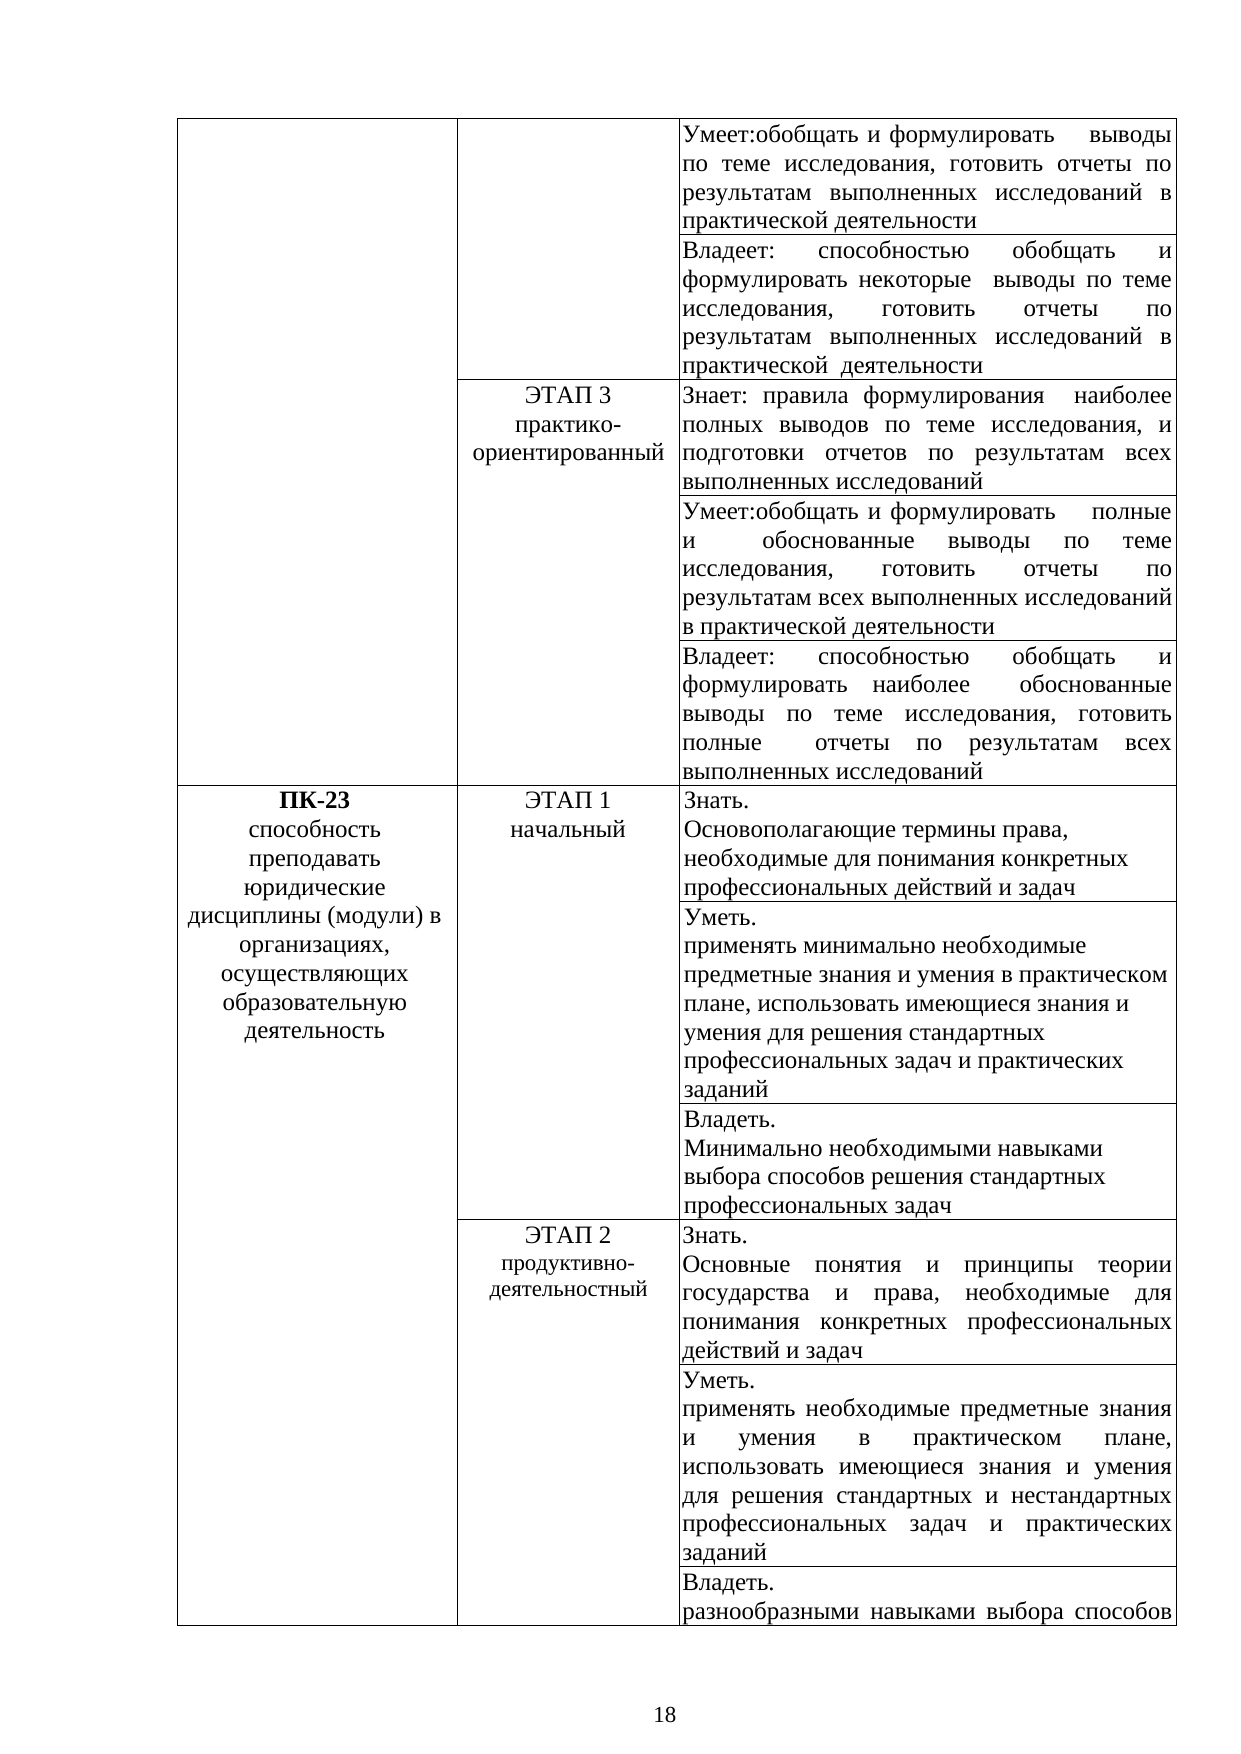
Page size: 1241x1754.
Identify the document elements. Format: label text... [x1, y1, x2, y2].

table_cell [680, 1567, 1176, 1624]
table_cell Владеть. Минимально необходимыми навыками выбора способов решения стандартных профессиональных задач [680, 1104, 1176, 1219]
table_cell Знать. Основополагающие термины права, необходимые для понимания конкретных профессиональных действий и задач [680, 786, 1176, 901]
table_cell Владеет: способностью обобщать и формулировать наиболее обоснованные выводы по теме исследования, готовить полные отчеты по результатам всех выполненных исследований [680, 641, 1176, 784]
table_cell ЭТАП 2 продуктивно-деятельностный [458, 1220, 679, 1624]
table_cell ЭТАП 3 практико-ориентированный [458, 380, 679, 784]
table_cell Умеет:обобщать и формулировать полные и обоснованные выводы по теме исследования, готовить отчеты по результатам всех выполненных исследований в практической деятельности [680, 496, 1176, 640]
table_cell ЭТАП 1 начальный [458, 786, 679, 1219]
table_cell Знает: правила формулирования наиболее полных выводов по теме исследования, и подготовки отчетов по результатам всех выполненных исследований [680, 380, 1176, 495]
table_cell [458, 119, 679, 379]
table_cell ПК-23 способность преподавать юридические дисциплины (модули) в организациях, осуществляющих образовательную деятельность [178, 786, 457, 1624]
table_cell Владеет: способностью обобщать и формулировать некоторые выводы по теме исследования, готовить отчеты по результатам выполненных исследований в практической деятельности [680, 235, 1176, 379]
table_cell Умеет:обобщать и формулировать выводы по теме исследования, готовить отчеты по результатам выполненных исследований в практической деятельности [680, 119, 1176, 234]
table_cell Уметь. применять необходимые предметные знания и умения в практическом плане, использовать имеющиеся знания и умения для решения стандартных и нестандартных профессиональных задач и практических заданий [680, 1365, 1176, 1566]
table_cell Знать. Основные понятия и принципы теории государства и права, необходимые для понимания конкретных профессиональных действий и задач [680, 1220, 1176, 1364]
table_cell Уметь. применять минимально необходимые предметные знания и умения в практическом плане, использовать имеющиеся знания и умения для решения стандартных профессиональных задач и практических заданий [680, 902, 1176, 1103]
